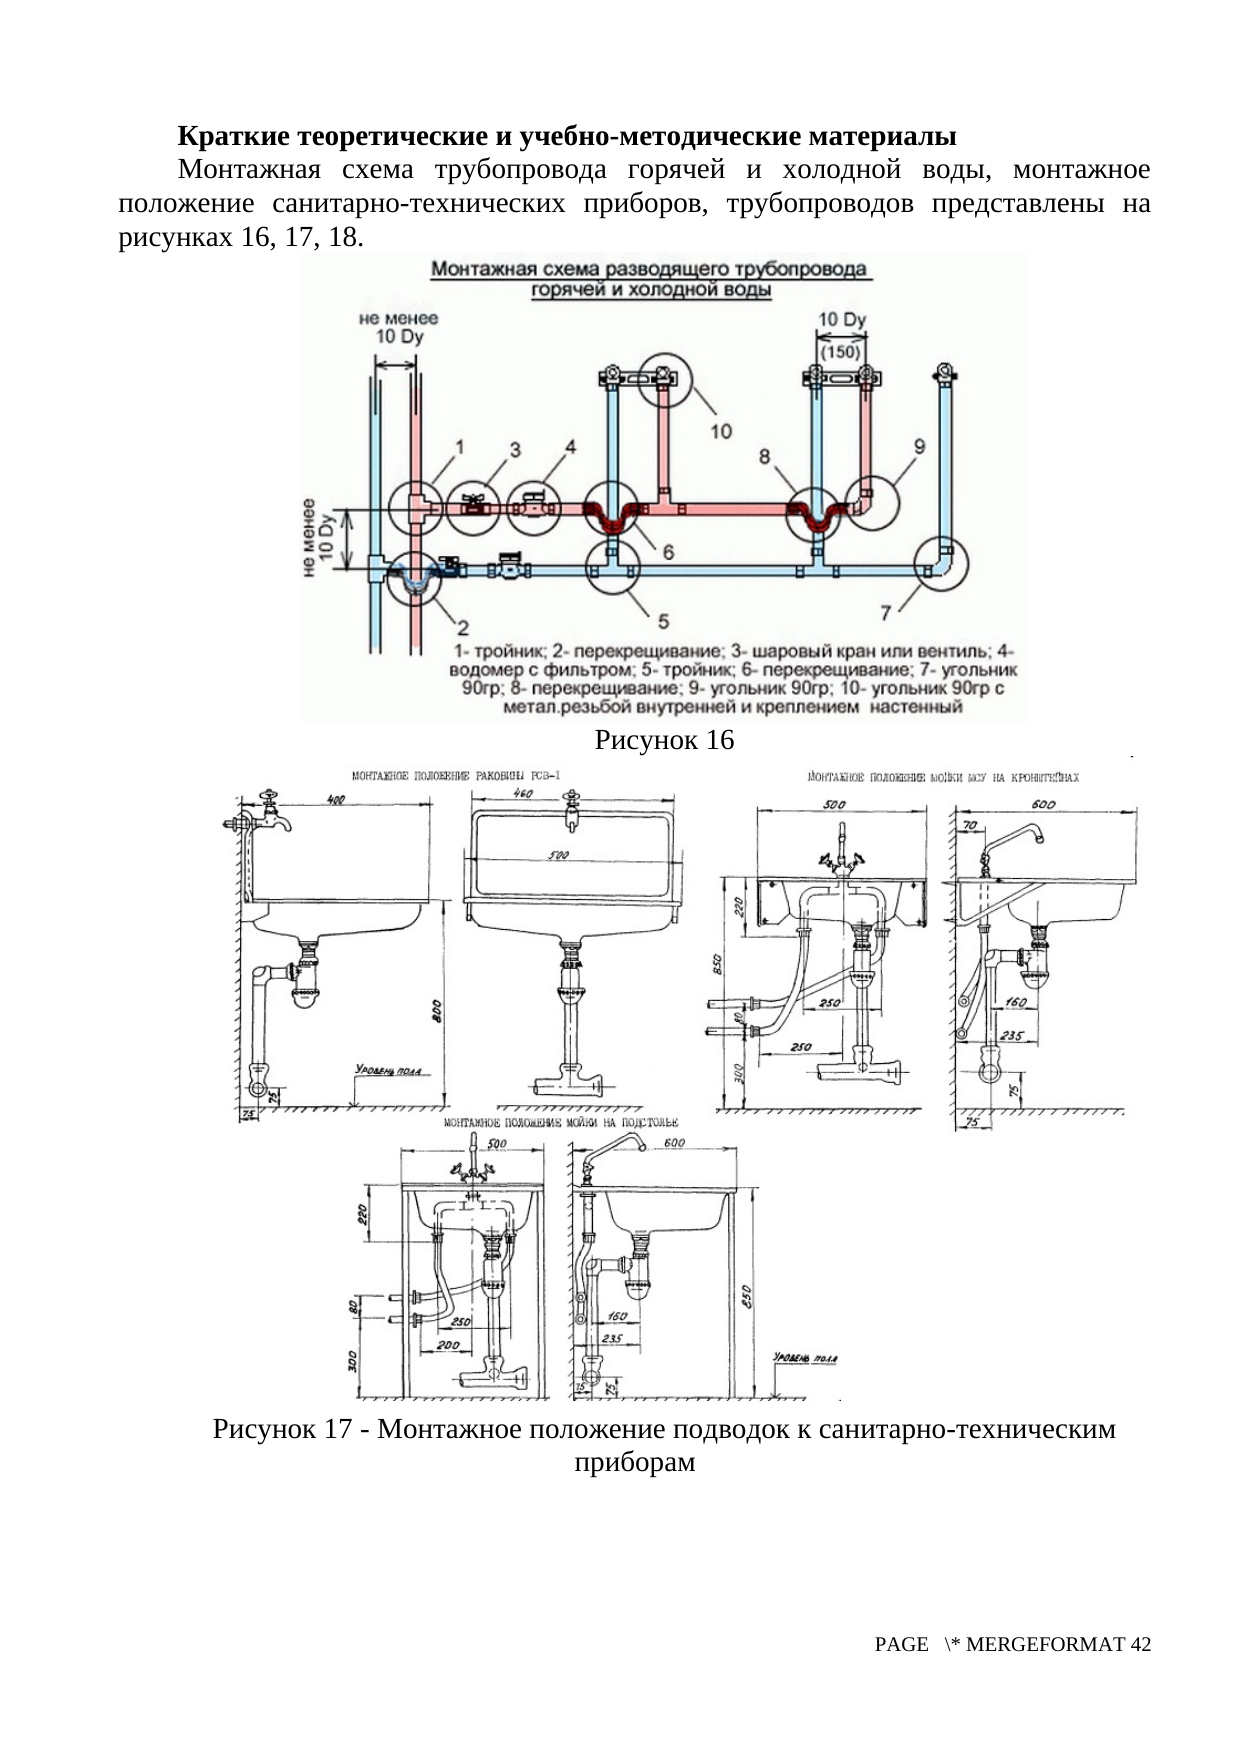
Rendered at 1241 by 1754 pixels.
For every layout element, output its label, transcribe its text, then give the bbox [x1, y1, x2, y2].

picture [299, 252, 1030, 723]
text Краткие теоретические и учебно-методические материалы [177, 118, 1152, 152]
text Рисунок 17 - Монтажное положение подводок к санитарно-техническим приборам [118, 1411, 1152, 1478]
picture [177, 756, 1152, 1411]
text Рисунок 16 [118, 722, 1152, 756]
text Монтажная схема трубопровода горячей и холодной воды, монтажное положение санитарно-технических приборов, трубопроводов представлены на рисунках 16, 17, 18. [118, 152, 1152, 252]
